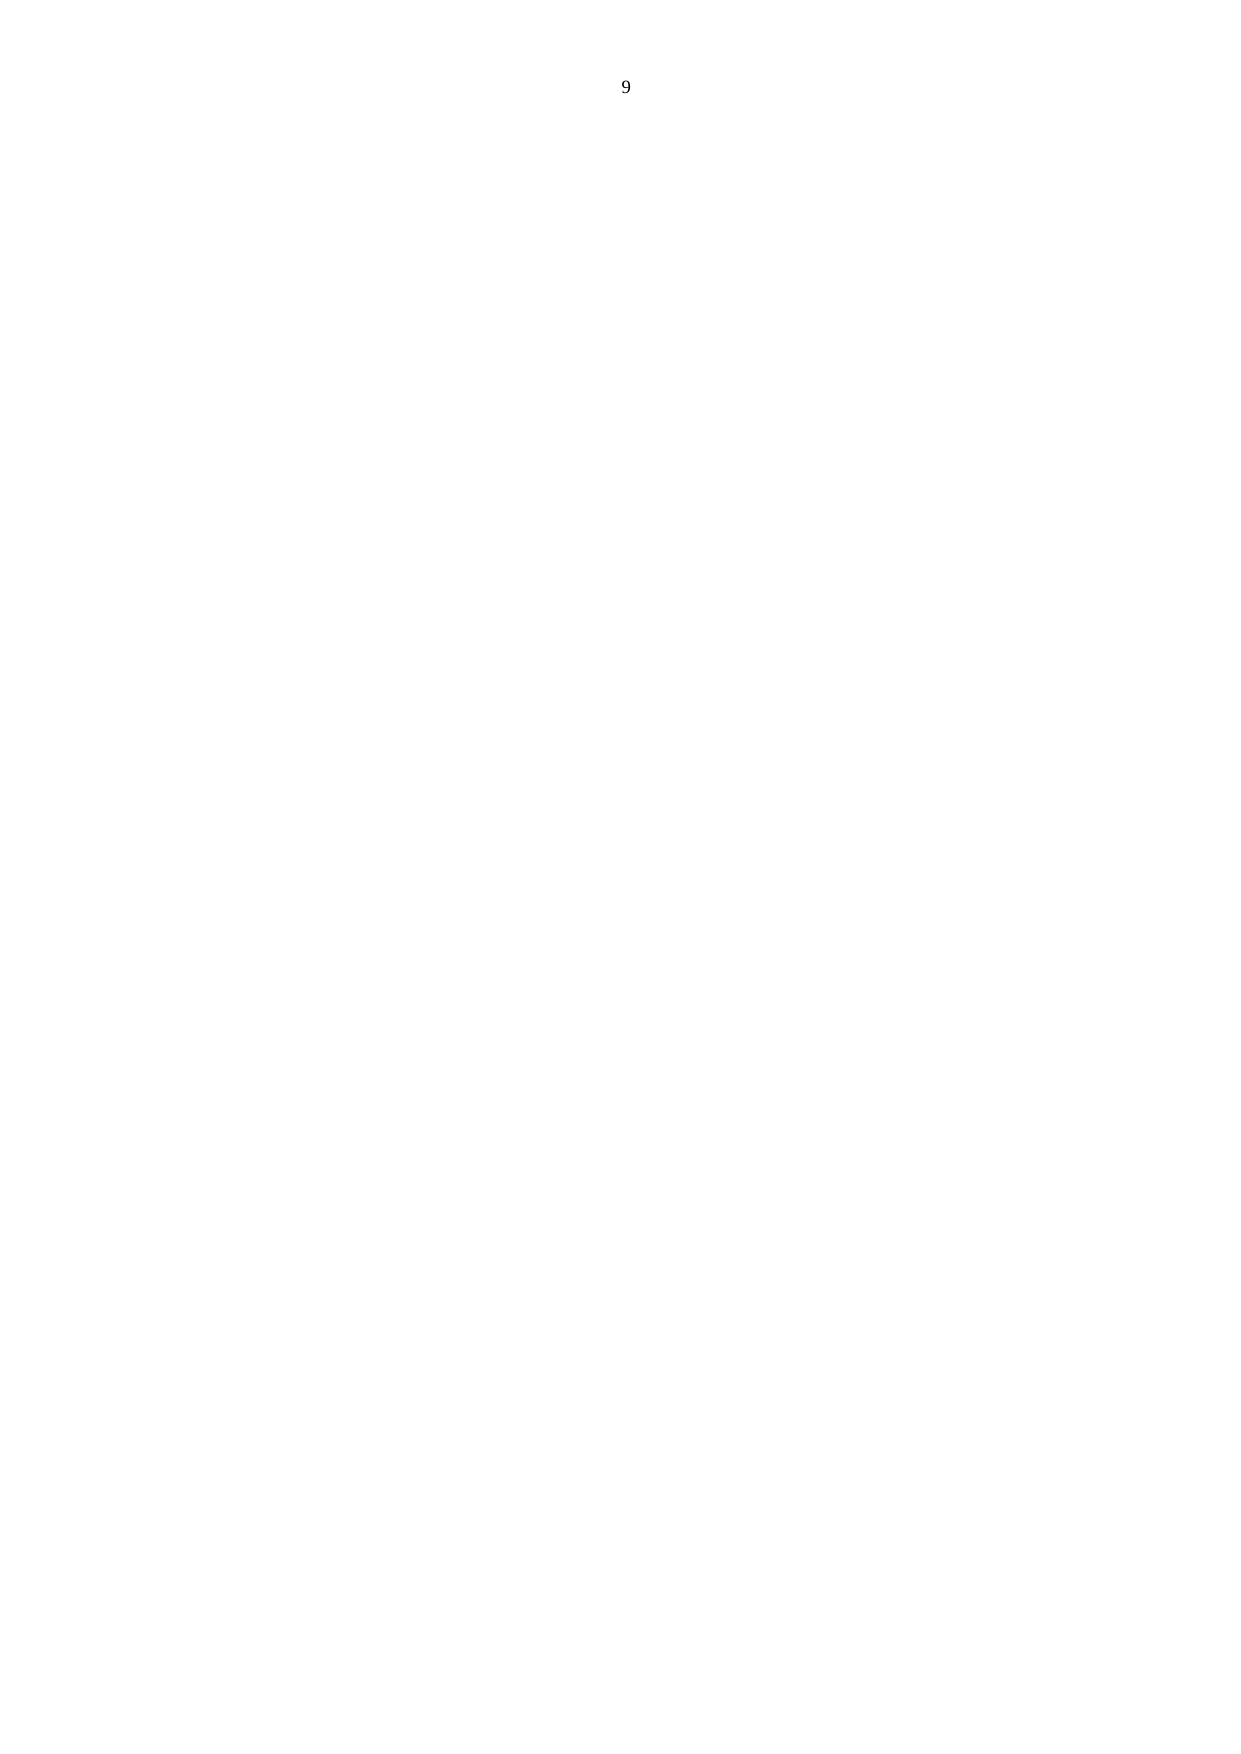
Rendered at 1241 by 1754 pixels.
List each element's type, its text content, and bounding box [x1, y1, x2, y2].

text 9 [108, 76, 1144, 98]
